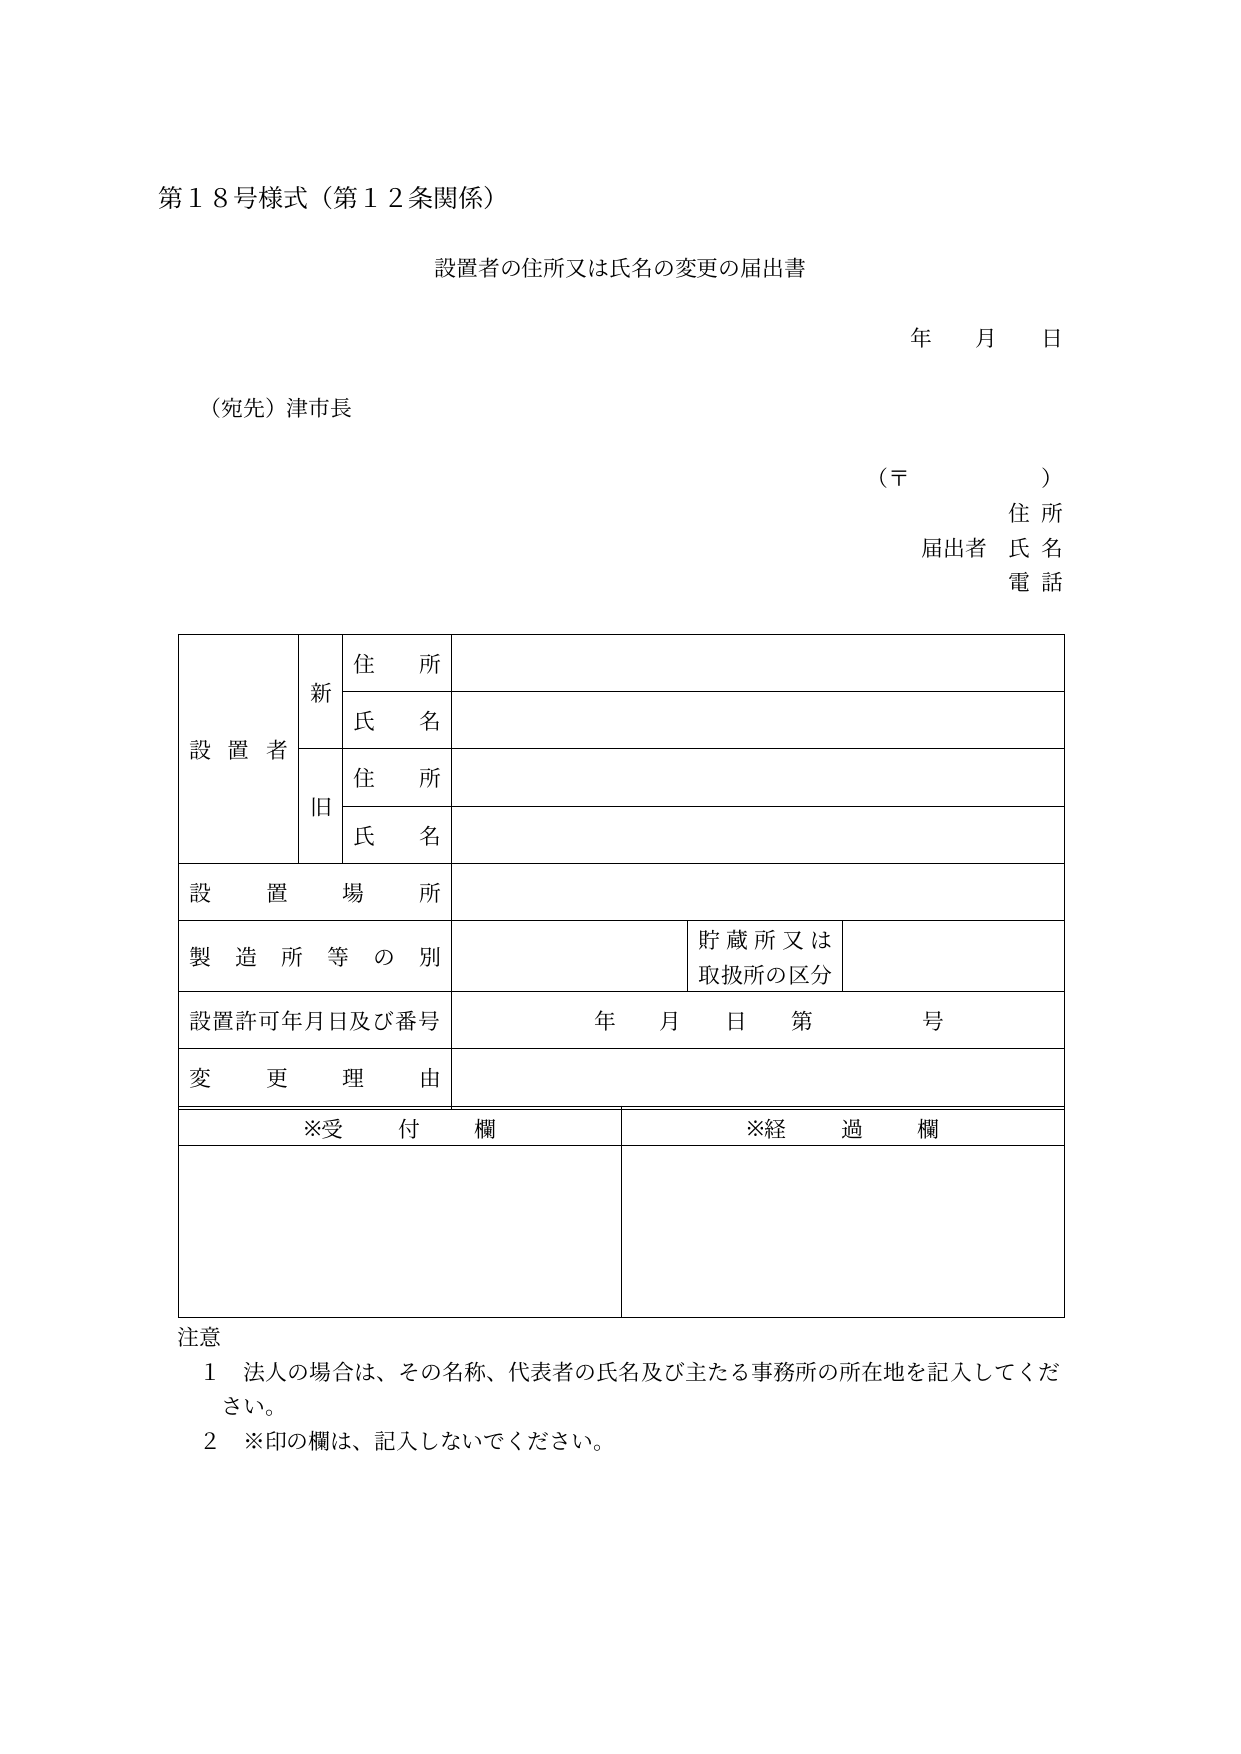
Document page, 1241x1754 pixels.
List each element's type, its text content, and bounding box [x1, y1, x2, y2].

table_header [452, 635, 1064, 691]
table_cell 製造所等の別 [179, 921, 451, 991]
text 年 月 日 [177, 320, 1063, 354]
table_header 住所 [343, 635, 451, 691]
text 設置者の住所又は氏名の変更の届出書 [177, 250, 1063, 285]
table_cell [452, 807, 1064, 863]
table_cell [843, 921, 1064, 991]
text 住所 [177, 494, 1063, 529]
table_cell ※受付欄 [179, 1110, 621, 1145]
text 届出者 氏名 [177, 529, 1063, 564]
table_cell [452, 1049, 1064, 1106]
table_cell 変更理由 [179, 1049, 451, 1106]
table_cell 貯蔵所又は取扱所の区分 [688, 921, 842, 991]
table_cell 旧 [299, 749, 342, 863]
text （宛先）津市長 [177, 389, 1063, 424]
table_cell [452, 692, 1064, 748]
table_cell ※経過欄 [622, 1110, 1064, 1145]
text （〒 ） [177, 459, 1063, 494]
table_cell 氏名 [343, 692, 451, 748]
table_cell 住所 [343, 749, 451, 806]
table_header 新 [299, 635, 342, 748]
table_cell 設置許可年月日及び番号 [179, 992, 451, 1048]
table_cell [452, 749, 1064, 806]
table_cell 年 月 日 第 号 [452, 992, 1064, 1048]
text 注意 [177, 1318, 1063, 1353]
table_cell 氏名 [343, 807, 451, 863]
text 第１８号様式（第１２条関係） [159, 179, 1063, 215]
table_cell [452, 921, 687, 991]
table_cell [179, 1146, 621, 1317]
table_header 設置者 [179, 635, 298, 863]
text ２ ※印の欄は、記入しないでください。 [177, 1423, 1063, 1458]
table_cell 設置場所 [179, 864, 451, 920]
text 電話 [177, 564, 1063, 599]
text １ 法人の場合は、その名称、代表者の氏名及び主たる事務所の所在地を記入してください。 [177, 1353, 1063, 1423]
table_cell [622, 1146, 1064, 1317]
table_cell [452, 864, 1064, 920]
